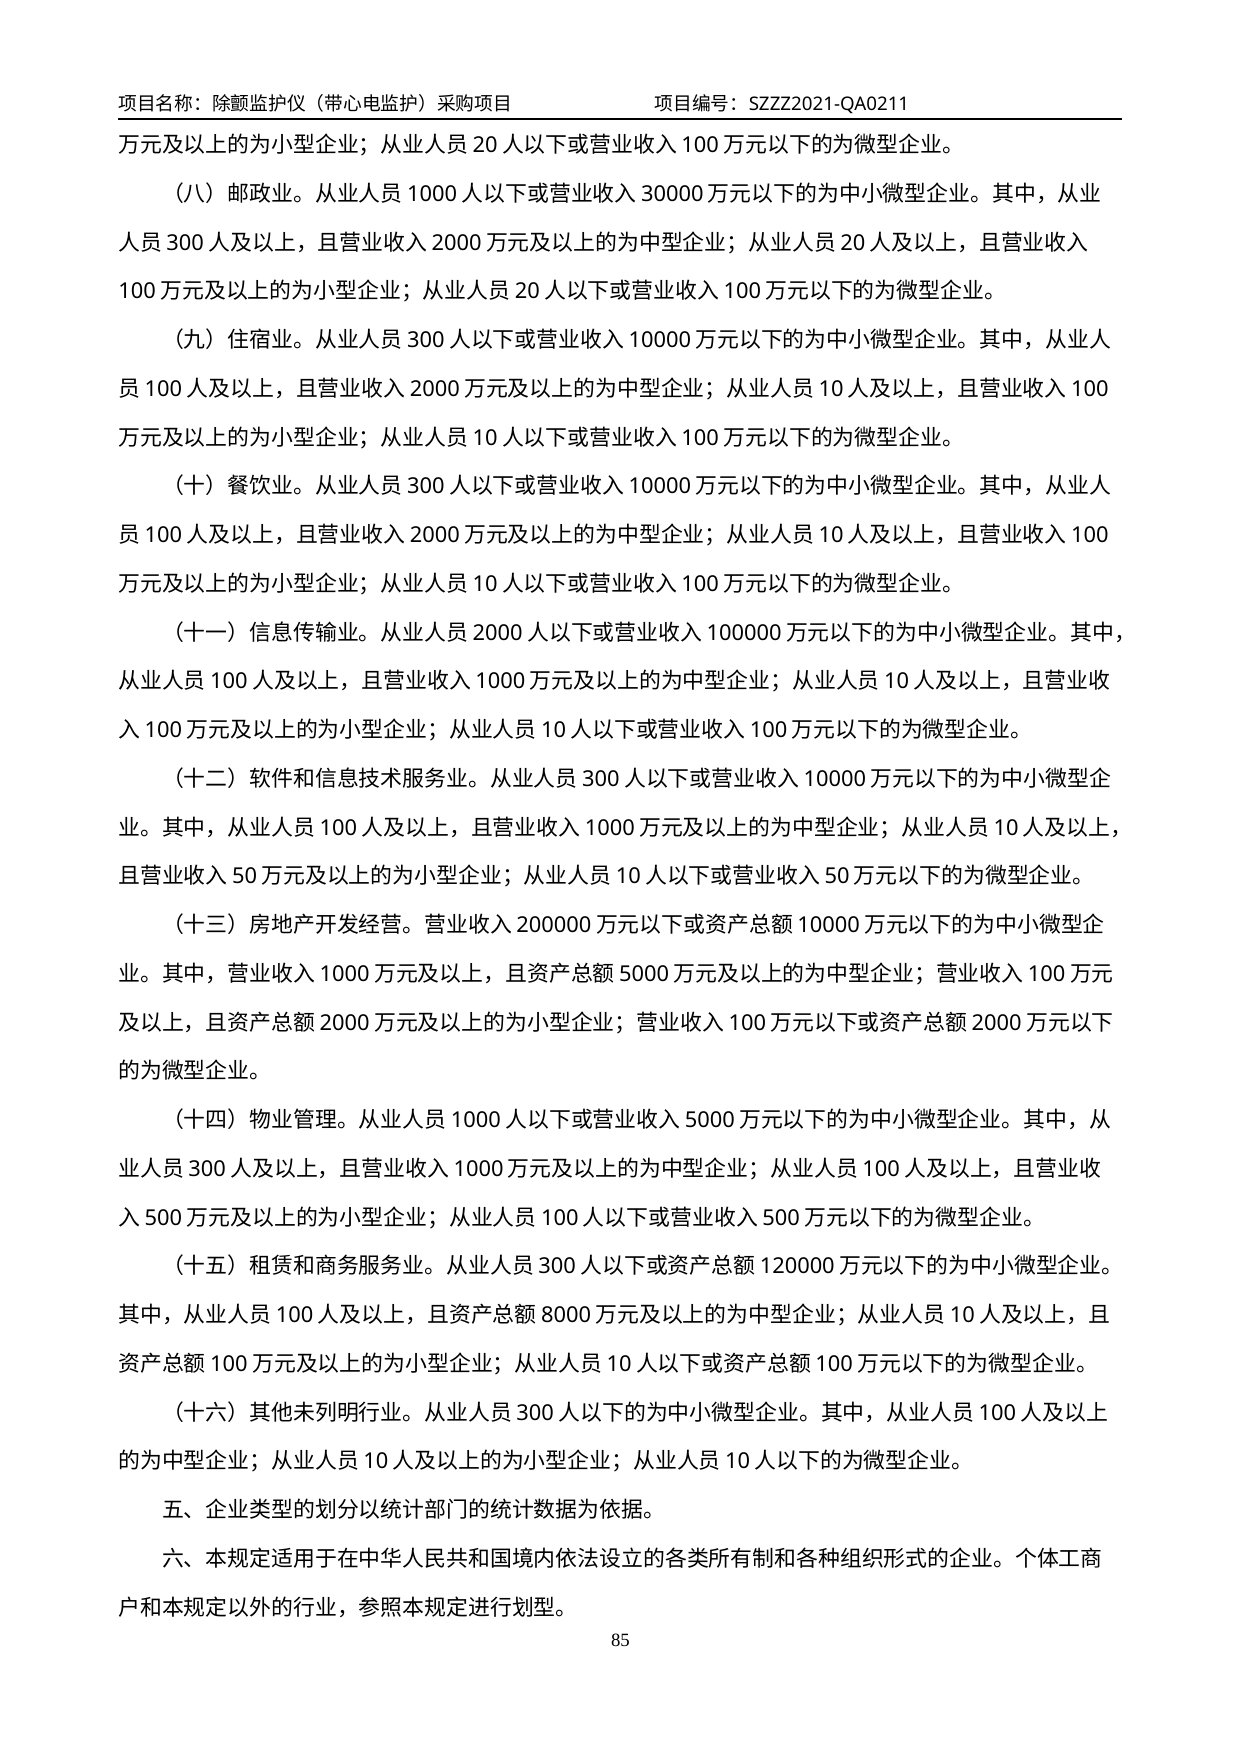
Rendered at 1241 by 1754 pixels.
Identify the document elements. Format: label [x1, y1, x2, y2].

text [118, 127, 1122, 1622]
